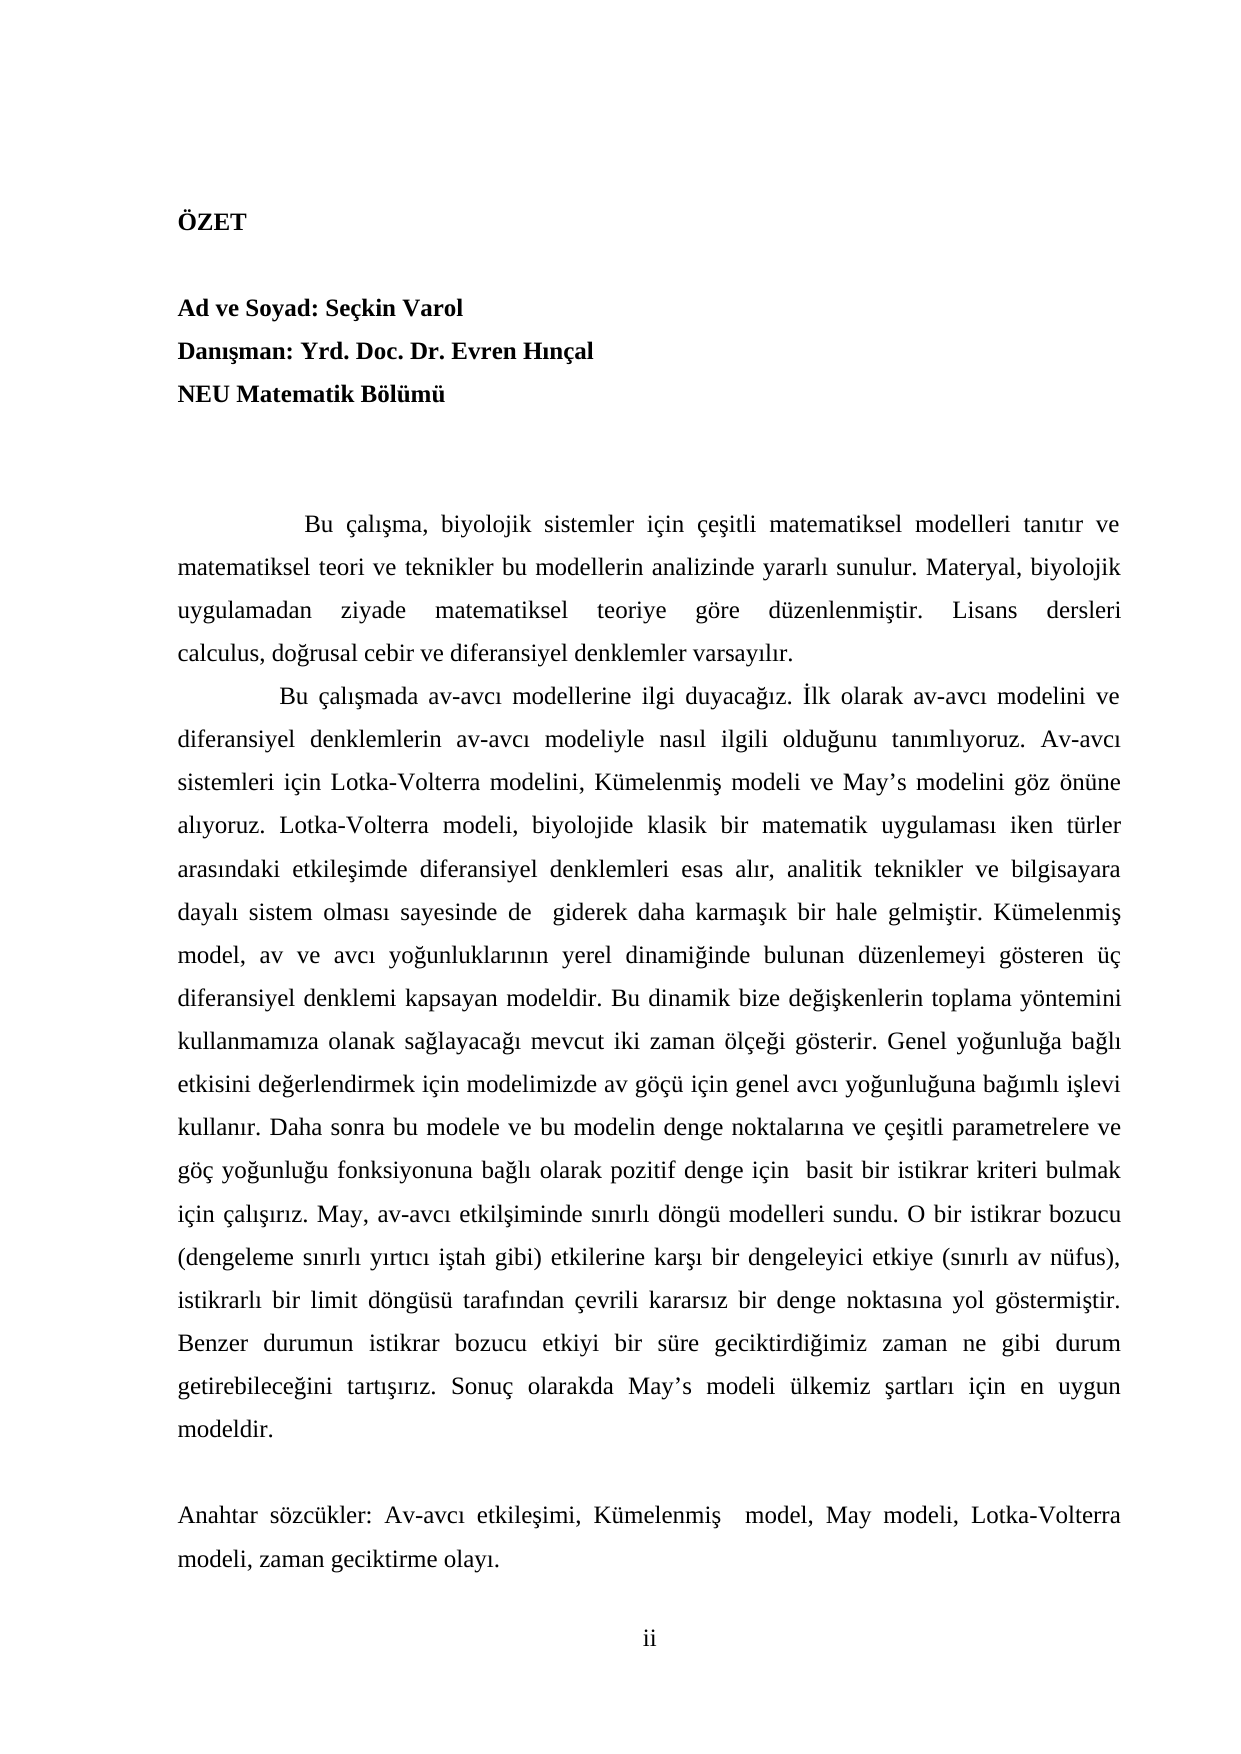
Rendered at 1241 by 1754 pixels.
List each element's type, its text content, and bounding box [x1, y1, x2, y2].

text Anahtar sözcükler: Av-avcı etkileşimi, Kümelenmiş model, May modeli, Lotka-Volterra modeli, zaman geciktirme olayı. [177, 1501, 1122, 1572]
text Danışman: Yrd. Doc. Dr. Evren Hınçal [177, 336, 1122, 365]
text ÖZET [177, 207, 1122, 236]
text Bu çalışma, biyolojik sistemler için çeşitli matematiksel modelleri tanıtır ve matematiksel teori ve teknikler bu modellerin analizinde yararlı sunulur. Materyal, biyolojik uygulamadan ziyade matematiksel teoriye göre düzenlenmiştir. Lisans dersleri calculus, doğrusal cebir ve diferansiyel denklemler varsayılır. [177, 509, 1122, 667]
text Ad ve Soyad: Seçkin Varol [177, 293, 1122, 322]
text NEU Matematik Bölümü [177, 379, 1122, 408]
text Bu çalışmada av-avcı modellerine ilgi duyacağız. İlk olarak av-avcı modelini ve diferansiyel denklemlerin av-avcı modeliyle nasıl ilgili olduğunu tanımlıyoruz. Av-avcı sistemleri için Lotka-Volterra modelini, Kümelenmiş modeli ve May’s modelini göz önüne alıyoruz. Lotka-Volterra modeli, biyolojide klasik bir matematik uygulaması iken türler arasındaki etkileşimde diferansiyel denklemleri esas alır, analitik teknikler ve bilgisayara dayalı sistem olması sayesinde de giderek daha karmaşık bir hale gelmiştir. Kümelenmiş model, av ve avcı yoğunluklarının yerel dinamiğinde bulunan düzenlemeyi gösteren üç diferansiyel denklemi kapsayan modeldir. Bu dinamik bize değişkenlerin toplama yöntemini kullanmamıza olanak sağlayacağı mevcut iki zaman ölçeği gösterir. Genel yoğunluğa bağlı etkisini değerlendirmek için modelimizde av göçü için genel avcı yoğunluğuna bağımlı işlevi kullanır. Daha sonra bu modele ve bu modelin denge noktalarına ve çeşitli parametrelere ve göç yoğunluğu fonksiyonuna bağlı olarak pozitif denge için basit bir istikrar kriteri bulmak için çalışırız. May, av-avcı etkilşiminde sınırlı döngü modelleri sundu. O bir istikrar bozucu (dengeleme sınırlı yırtıcı iştah gibi) etkilerine karşı bir dengeleyici etkiye (sınırlı av nüfus), istikrarlı bir limit döngüsü tarafından çevrili kararsız bir denge noktasına yol göstermiştir. Benzer durumun istikrar bozucu etkiyi bir süre geciktirdiğimiz zaman ne gibi durum getirebileceğini tartışırız. Sonuç olarakda May’s modeli ülkemiz şartları için en uygun modeldir. [177, 681, 1122, 1443]
